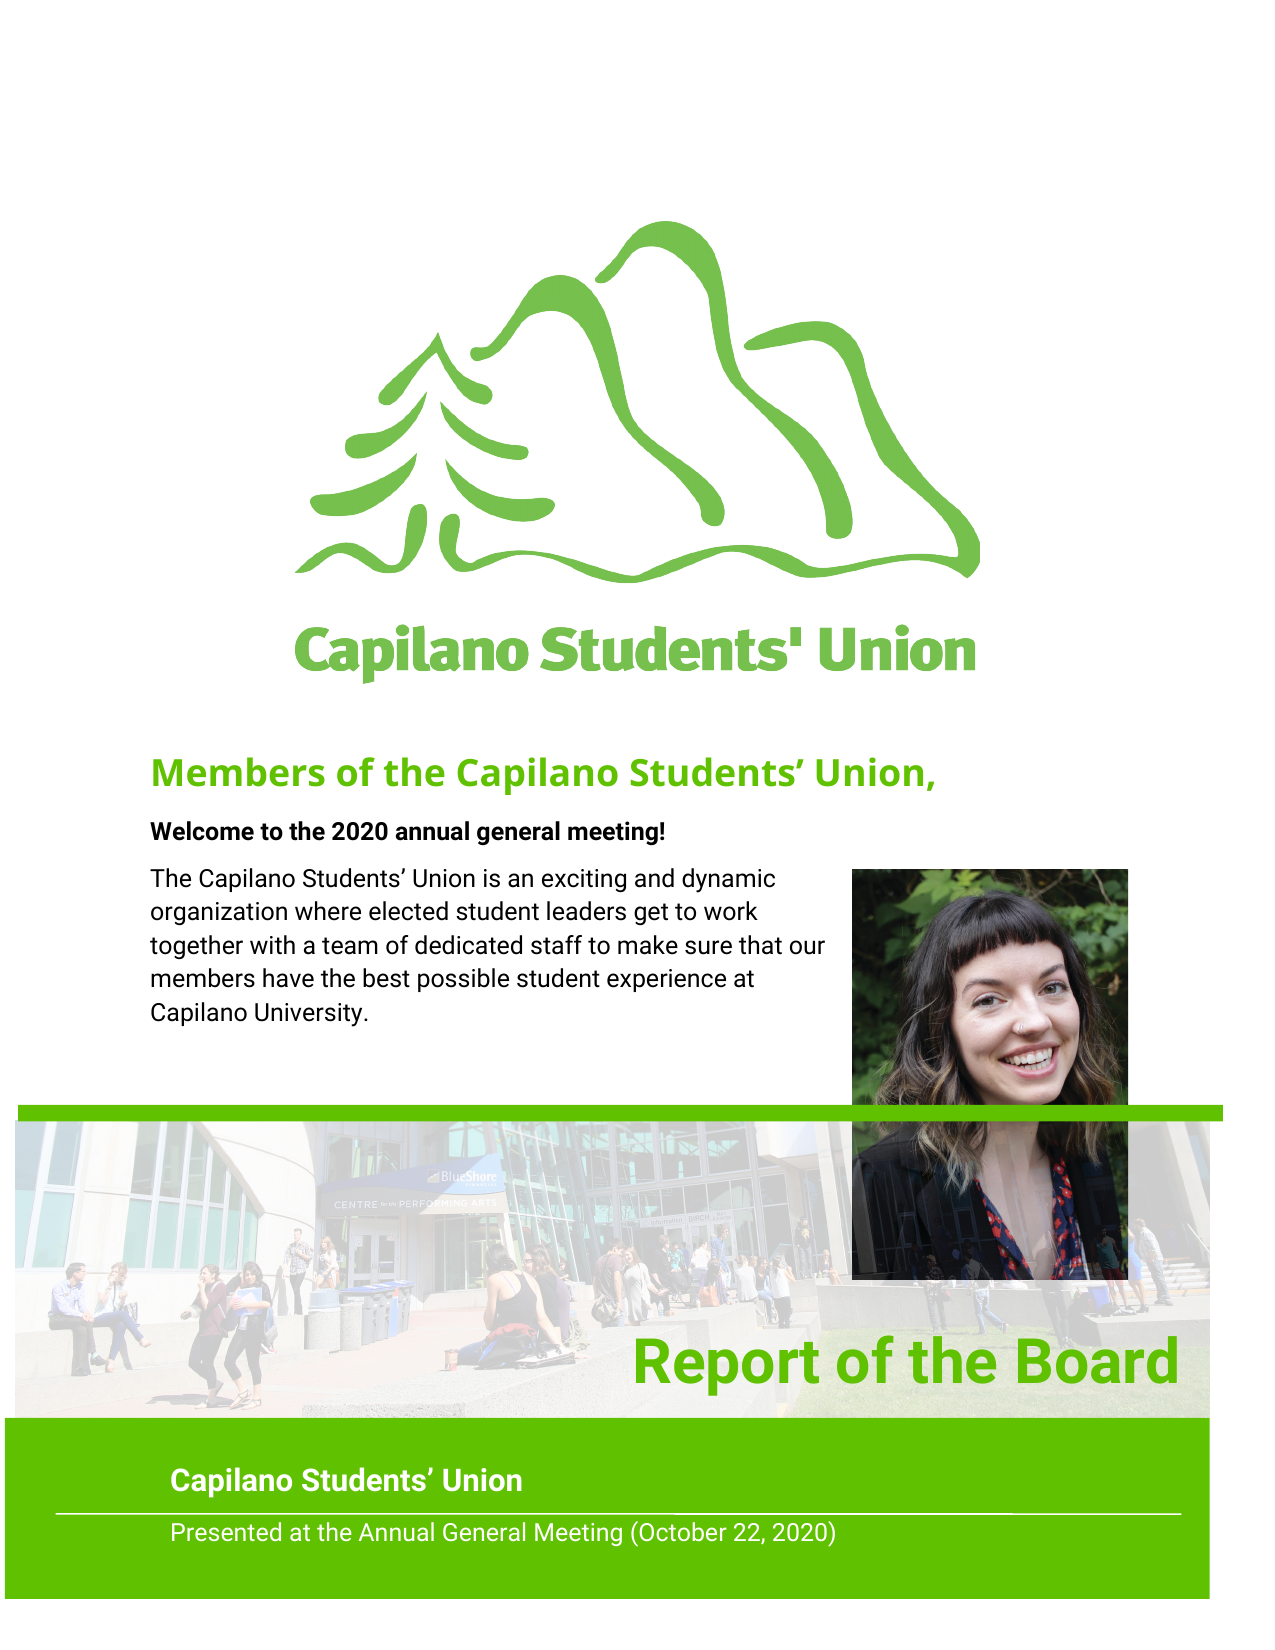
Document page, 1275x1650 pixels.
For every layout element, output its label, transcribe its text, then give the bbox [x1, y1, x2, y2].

text The Capilano Students’ Union is an exciting and dynamic organization where elected student leaders get to work together with a team of dedicated staff to make sure that our members have the best possible student experience at Capilano University. [150, 864, 1125, 1028]
subtitle Members of the Capilano Students’ Union, [150, 746, 1125, 797]
picture [852, 1122, 1129, 1280]
picture [852, 869, 1129, 1104]
picture [294, 221, 980, 684]
text Welcome to the 2020 annual general meeting! [150, 818, 750, 847]
